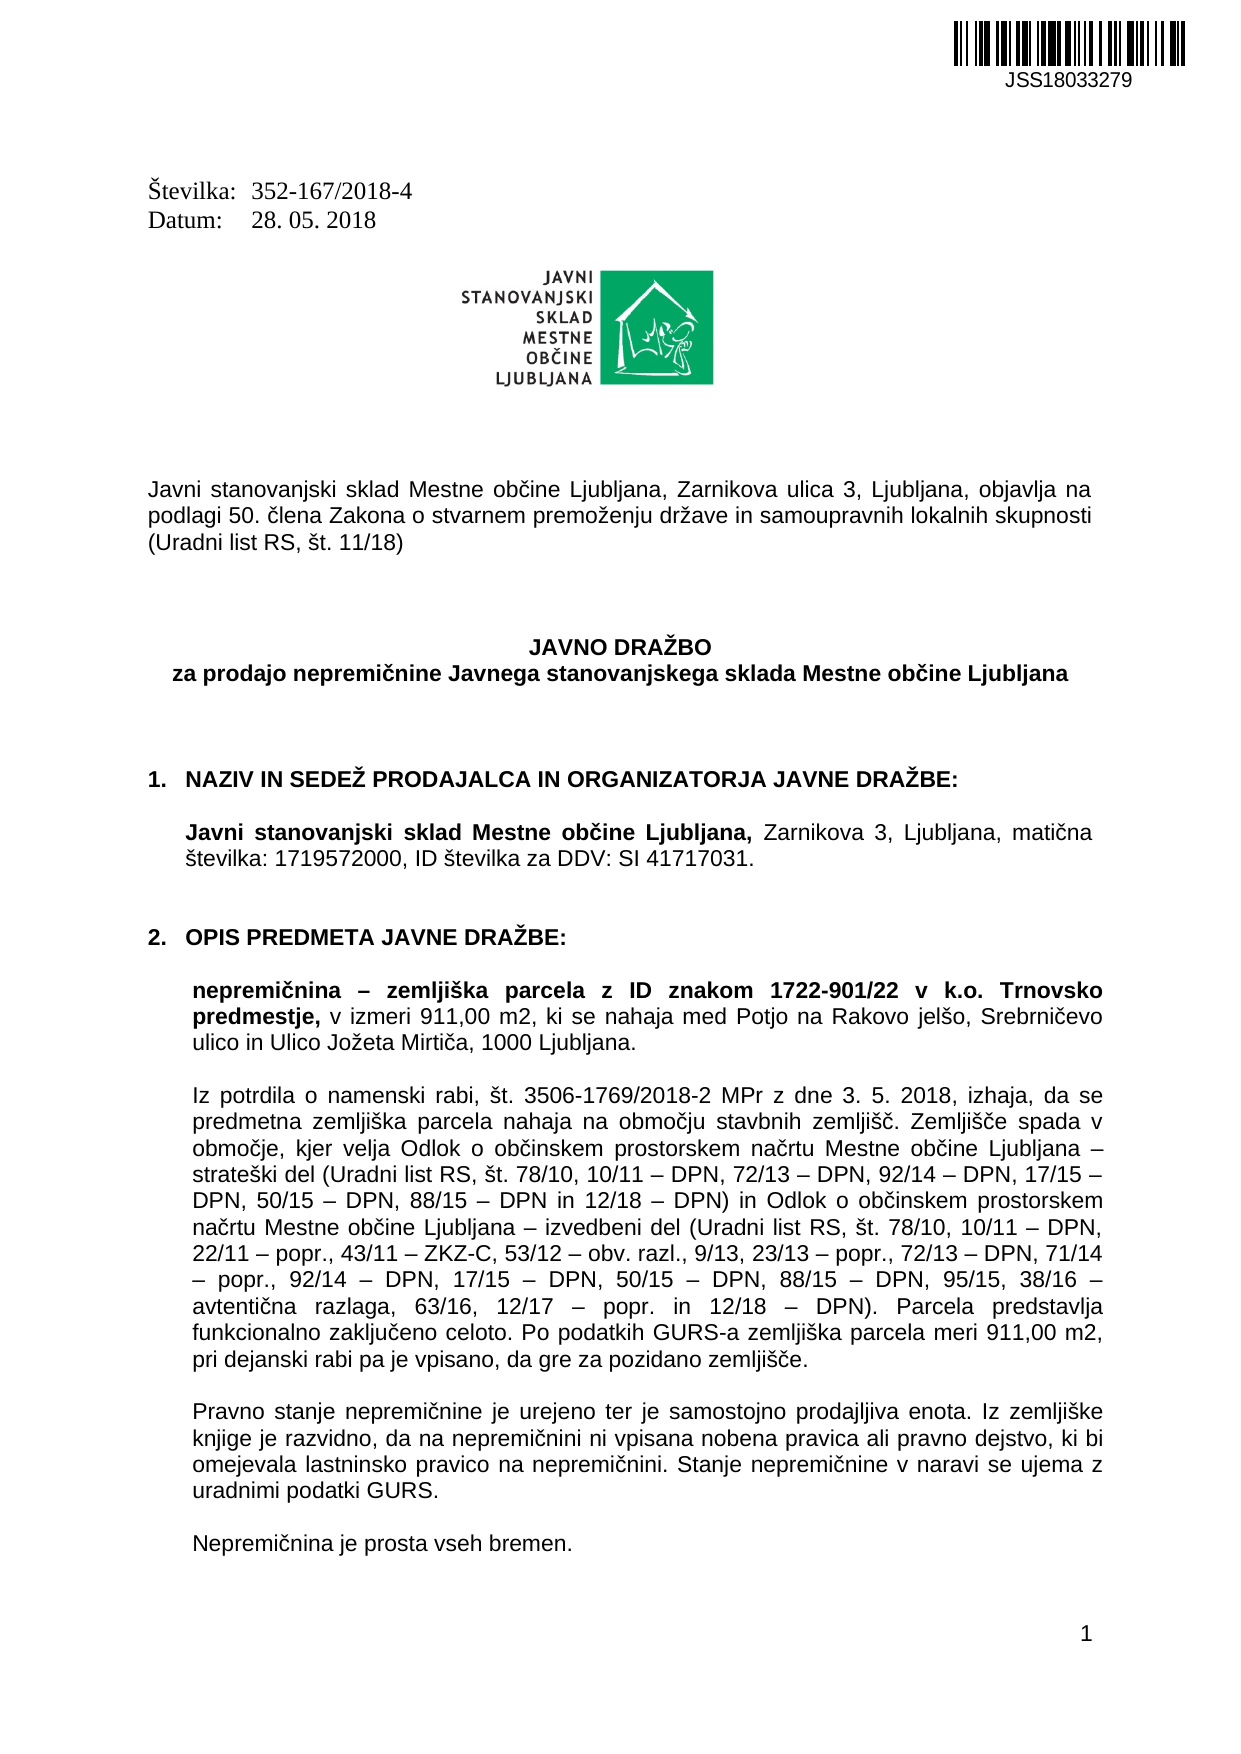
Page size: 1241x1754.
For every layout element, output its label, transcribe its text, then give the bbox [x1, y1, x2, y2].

text Iz potrdila o namenski rabi, št. 3506-1769/2018-2 MPr z dne 3. 5. 2018, izhaja, da se predmetna zemljiška parcela nahaja na območju stavbnih zemljišč. Zemljišče spada v območje, kjer velja Odlok o občinskem prostorskem načrtu Mestne občine Ljubljana – strateški del (Uradni list RS, št. 78/10, 10/11 – DPN, 72/13 – DPN, 92/14 – DPN, 17/15 – DPN, 50/15 – DPN, 88/15 – DPN in 12/18 – DPN) in Odlok o občinskem prostorskem načrtu Mestne občine Ljubljana – izvedbeni del (Uradni list RS, št. 78/10, 10/11 – DPN, 22/11 – popr., 43/11 – ZKZ-C, 53/12 – obv. razl., 9/13, 23/13 – popr., 72/13 – DPN, 71/14 – popr., 92/14 – DPN, 17/15 – DPN, 50/15 – DPN, 88/15 – DPN, 95/15, 38/16 – avtentična razlaga, 63/16, 12/17 – popr. in 12/18 – DPN). Parcela predstavlja funkcionalno zaključeno celoto. Po podatkih GURS-a zemljiška parcela meri 911,00 m2, pri dejanski rabi pa je vpisano, da gre za pozidano zemljišče. [192, 1082, 1104, 1372]
text Datum: 28. 05. 2018 [148, 205, 1093, 234]
text Pravno stanje nepremičnine je urejeno ter je samostojno prodajljiva enota. Iz zemljiške knjige je razvidno, da na nepremičnini ni vpisana nobena pravica ali pravno dejstvo, ki bi omejevala lastninsko pravico na nepremičnini. Stanje nepremičnine v naravi se ujema z uradnimi podatki GURS. [192, 1398, 1104, 1504]
list OPIS PREDMETA JAVNE DRAŽBE: [148, 924, 1093, 950]
text nepremičnina – zemljiška parcela z ID znakom 1722-901/22 v k.o. Trnovsko predmestje, v izmeri 911,00 m2, ki se nahaja med Potjo na Rakovo jelšo, Srebrničevo ulico in Ulico Jožeta Mirtiča, 1000 Ljubljana. [192, 977, 1104, 1056]
text Nepremičnina je prosta vseh bremen. [148, 1530, 1093, 1556]
text Javni stanovanjski sklad Mestne občine Ljubljana, Zarnikova ulica 3, Ljubljana, objavlja na podlagi 50. člena Zakona o stvarnem premoženju države in samoupravnih lokalnih skupnosti (Uradni list RS, št. 11/18) [148, 476, 1093, 555]
picture [453, 259, 724, 398]
list NAZIV IN SEDEŽ PRODAJALCA IN ORGANIZATORJA JAVNE DRAŽBE: [148, 766, 1093, 792]
text Številka: 352-167/2018-4 [148, 176, 1093, 205]
text za prodajo nepremičnine Javnega stanovanjskega sklada Mestne občine Ljubljana [148, 660, 1093, 687]
text Javni stanovanjski sklad Mestne občine Ljubljana, Zarnikova 3, Ljubljana, matična številka: 1719572000, ID številka za DDV: SI 41717031. [185, 818, 1093, 871]
text JAVNO DRAŽBO [148, 634, 1093, 660]
